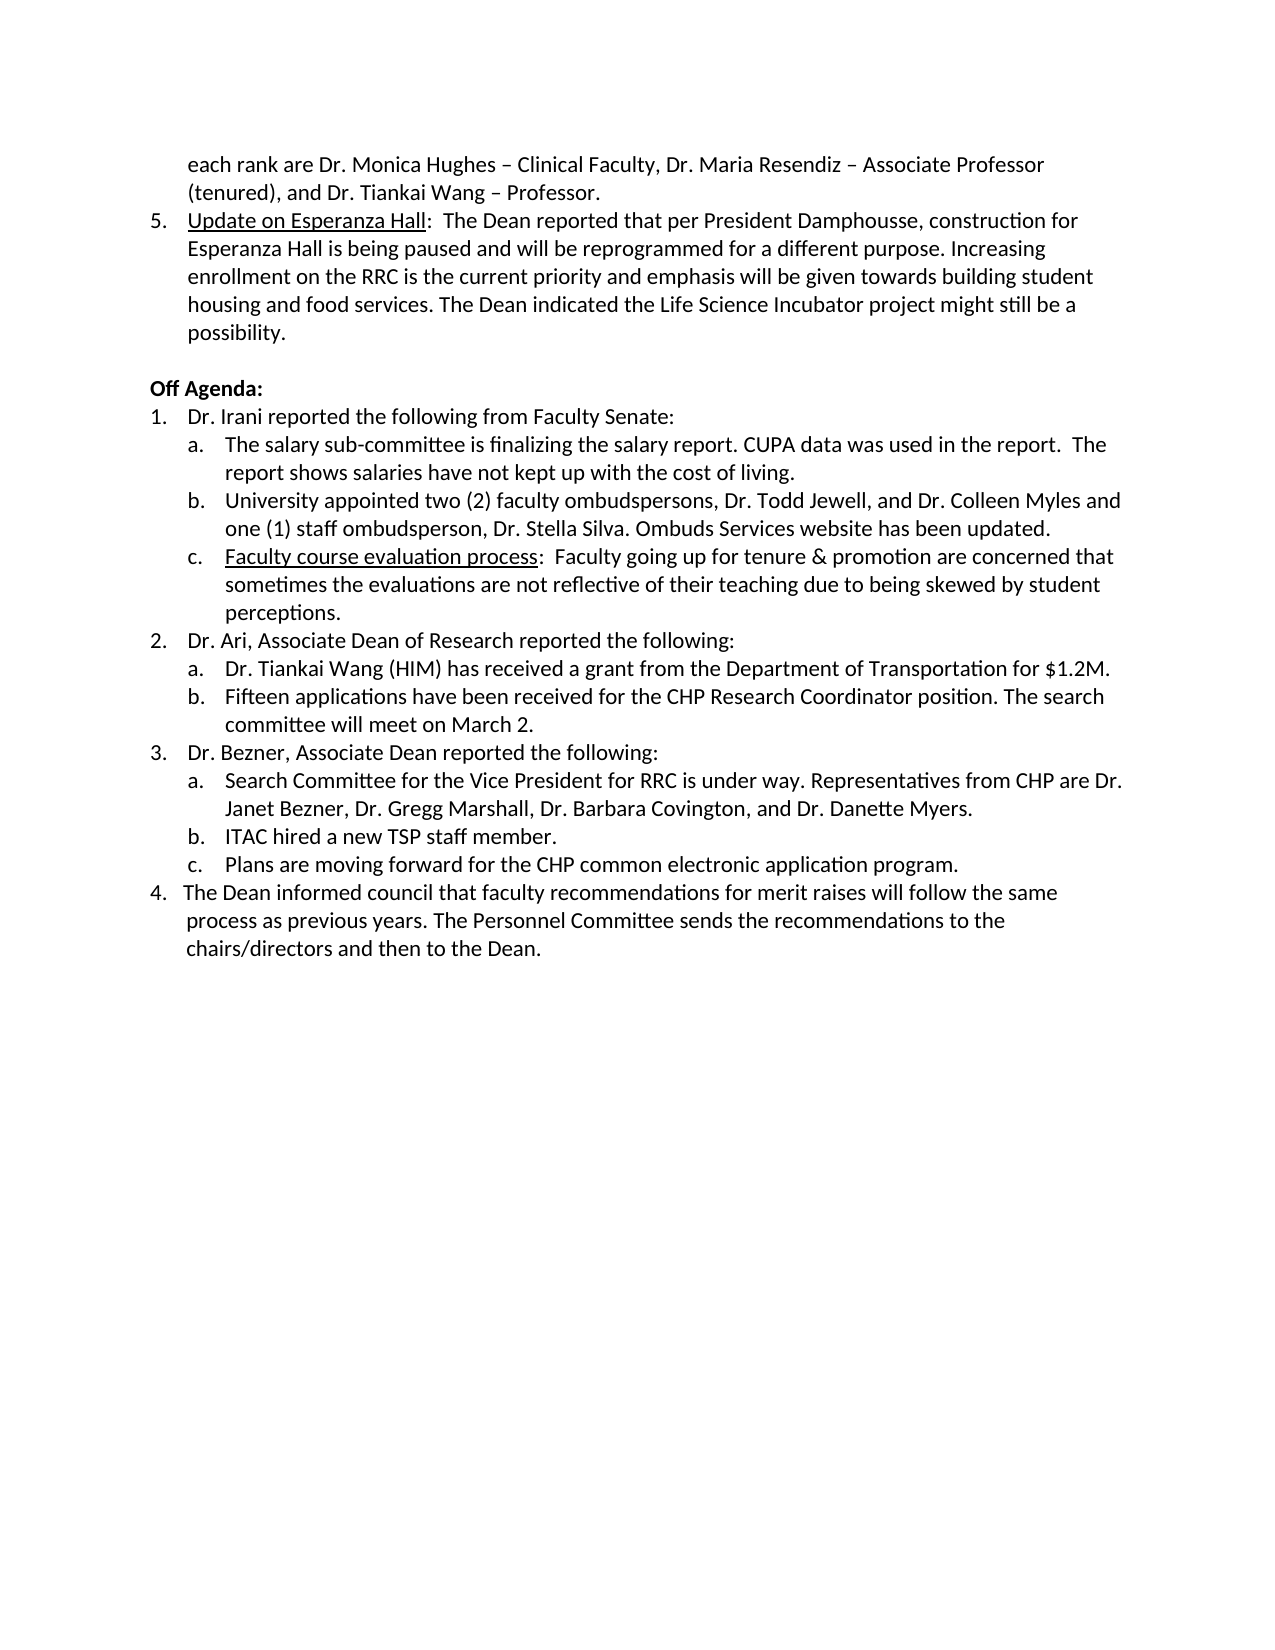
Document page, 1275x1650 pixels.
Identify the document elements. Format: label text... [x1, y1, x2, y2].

list Dr. Tiankai Wang (HIM) has received a grant from the Department of Transportation for $1.2M. [187, 654, 1125, 682]
list Dr. Bezner, Associate Dean reported the following: [150, 738, 1125, 766]
list The salary sub-committee is finalizing the salary report. CUPA data was used in the report. The report shows salaries have not kept up with the cost of living. [187, 430, 1125, 486]
list Fifteen applications have been received for the CHP Research Coordinator position. The search committee will meet on March 2. [187, 682, 1125, 738]
list ITAC hired a new TSP staff member. [187, 822, 1125, 851]
list Faculty course evaluation process: Faculty going up for tenure & promotion are concerned that sometimes the evaluations are not reflective of their teaching due to being skewed by student perceptions. [187, 542, 1125, 626]
list Dr. Irani reported the following from Faculty Senate: [150, 402, 1125, 430]
text 4. The Dean informed council that faculty recommendations for merit raises will follow the same process as previous years. The Personnel Committee sends the recommendations to the chairs/directors and then to the Dean. [150, 878, 1125, 963]
list Update on Esperanza Hall: The Dean reported that per President Damphousse, construction for Esperanza Hall is being paused and will be reprogrammed for a different purpose. Increasing enrollment on the RRC is the current priority and emphasis will be given towards building student housing and food services. The Dean indicated the Life Science Incubator project might still be a possibility. [150, 206, 1125, 346]
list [150, 150, 1125, 206]
list University appointed two (2) faculty ombudspersons, Dr. Todd Jewell, and Dr. Colleen Myles and one (1) staff ombudsperson, Dr. Stella Silva. Ombuds Services website has been updated. [187, 486, 1125, 542]
list Search Committee for the Vice President for RRC is under way. Representatives from CHP are Dr. Janet Bezner, Dr. Gregg Marshall, Dr. Barbara Covington, and Dr. Danette Myers. [187, 766, 1125, 822]
list Dr. Ari, Associate Dean of Research reported the following: [150, 626, 1125, 654]
list Plans are moving forward for the CHP common electronic application program. [187, 851, 1125, 878]
text Off Agenda: [150, 374, 1125, 402]
